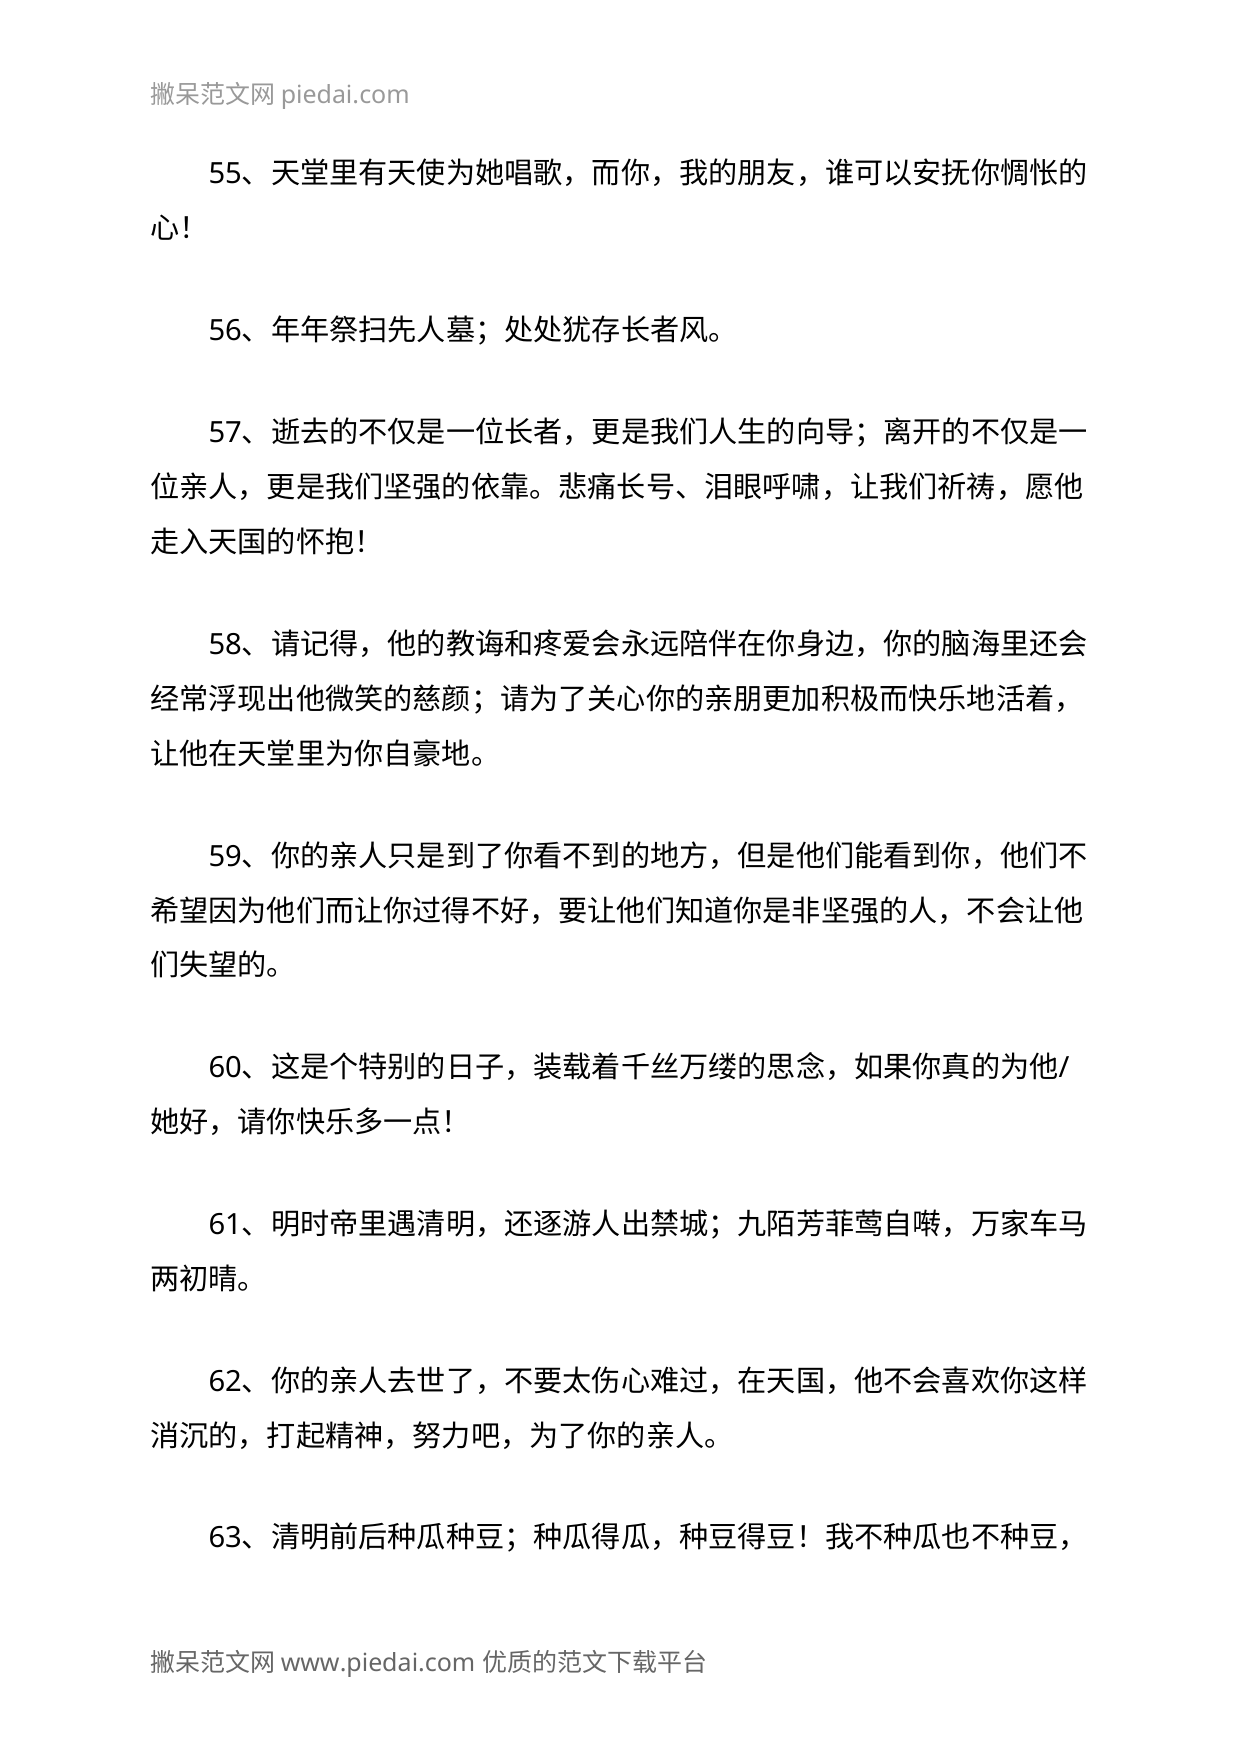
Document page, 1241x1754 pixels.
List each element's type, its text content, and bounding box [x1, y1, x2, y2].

text 60、这是个特别的日子，装载着千丝万缕的思念，如果你真的为他/她好，请你快乐多一点！ [150, 1044, 1090, 1141]
text 55、天堂里有天使为她唱歌，而你，我的朋友，谁可以安抚你惆怅的心！ [150, 150, 1090, 247]
text 61、明时帝里遇清明，还逐游人出禁城；九陌芳菲莺自啭，万家车马两初晴。 [150, 1201, 1090, 1298]
text 59、你的亲人只是到了你看不到的地方，但是他们能看到你，他们不希望因为他们而让你过得不好，要让他们知道你是非坚强的人，不会让他们失望的。 [150, 832, 1090, 984]
text 58、请记得，他的教诲和疼爱会永远陪伴在你身边，你的脑海里还会经常浮现出他微笑的慈颜；请为了关心你的亲朋更加积极而快乐地活着，让他在天堂里为你自豪地。 [150, 620, 1090, 773]
text 62、你的亲人去世了，不要太伤心难过，在天国，他不会喜欢你这样消沉的，打起精神，努力吧，为了你的亲人。 [150, 1357, 1090, 1454]
text 57、逝去的不仅是一位长者，更是我们人生的向导；离开的不仅是一位亲人，更是我们坚强的依靠。悲痛长号、泪眼呼啸，让我们祈祷，愿他走入天国的怀抱！ [150, 409, 1090, 561]
text 56、年年祭扫先人墓；处处犹存长者风。 [150, 307, 1090, 349]
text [150, 1514, 1090, 1556]
